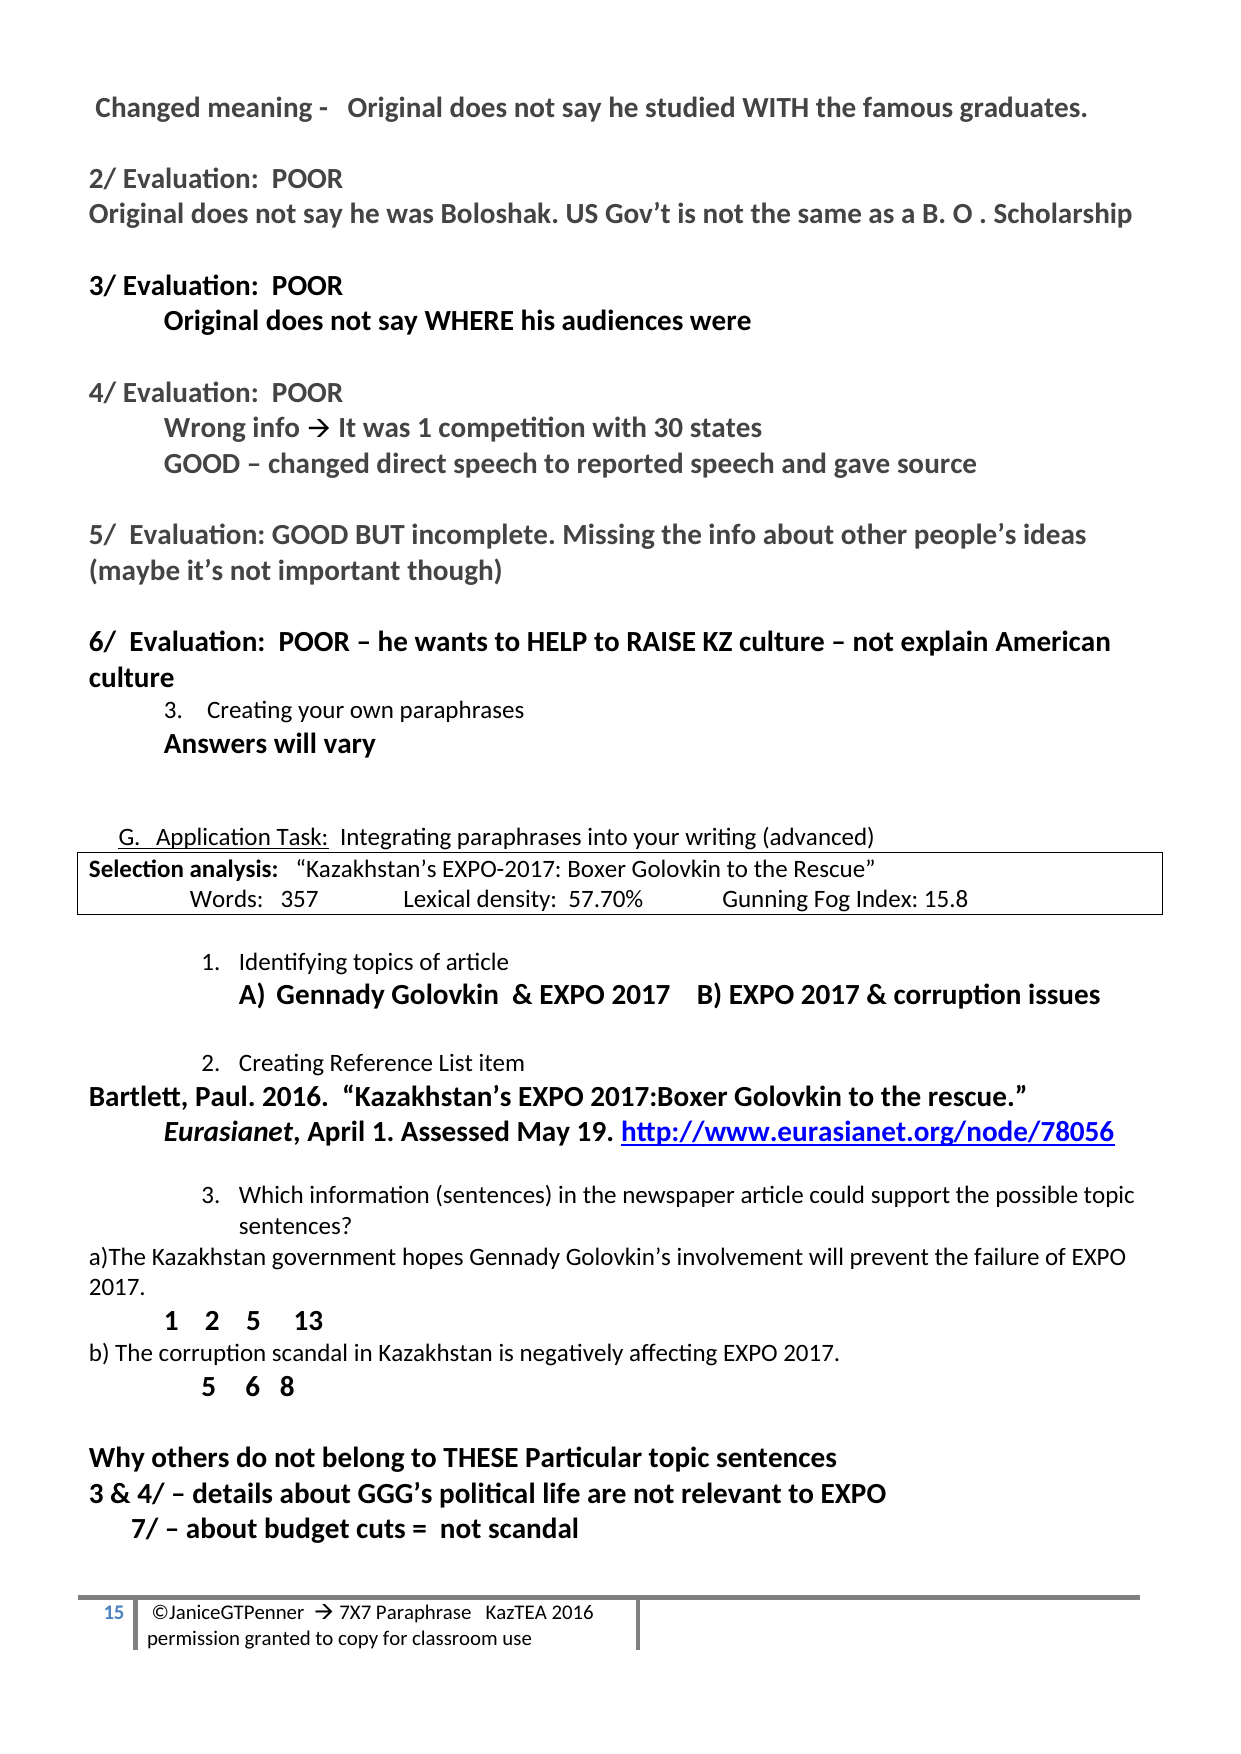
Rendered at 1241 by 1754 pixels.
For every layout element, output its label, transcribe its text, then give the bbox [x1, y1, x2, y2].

table_header Selection analysis: “Kazakhstan’s EXPO-2017: Boxer Golovkin to the Rescue” Words: 357 Lexical density: 57.70% Gunning Fog Index: 15.8 [78, 853, 1162, 914]
list Gennady Golovkin & EXPO 2017 B) EXPO 2017 & corruption issues [239, 976, 1152, 1012]
text 6/ Evaluation: POOR – he wants to HELP to RAISE KZ culture – not explain American culture [89, 623, 1152, 694]
text a)The Kazakhstan government hopes Gennady Golovkin’s involvement will prevent the failure of EXPO 2017. [89, 1241, 1152, 1302]
text Answers will vary [89, 725, 1152, 760]
text Original does not say WHERE his audiences were [89, 302, 1152, 338]
list Which information (sentences) in the newspaper article could support the possible topic sentences? [201, 1180, 1152, 1241]
text 3 & 4/ – details about GGG’s political life are not relevant to EXPO [89, 1475, 1152, 1510]
list 6 8 [201, 1368, 1152, 1403]
text Bartlett, Paul. 2016. “Kazakhstan’s EXPO 2017:Boxer Golovkin to the rescue.” Eurasianet, April 1. Assessed May 19. http://www.eurasianet.org/node/78056 [89, 1078, 1152, 1149]
text Why others do not belong to THESE Particular topic sentences [89, 1439, 1152, 1475]
list Creating your own paraphrases [164, 694, 1152, 725]
text 1 2 5 13 [89, 1302, 1152, 1337]
text 7/ – about budget cuts = not scandal [131, 1510, 1152, 1546]
text 2/ Evaluation: POOR [89, 160, 1152, 196]
text 3/ Evaluation: POOR [89, 267, 1152, 302]
list Application Task: Integrating paraphrases into your writing (advanced) [118, 821, 1152, 852]
text Changed meaning - Original does not say he studied WITH the famous graduates. [89, 89, 1152, 124]
list Creating Reference List item [201, 1047, 1152, 1078]
text 4/ Evaluation: POOR [89, 374, 1152, 409]
text Wrong info It was 1 competition with 30 states [89, 409, 1152, 445]
text b) The corruption scandal in Kazakhstan is negatively affecting EXPO 2017. [89, 1337, 1152, 1368]
text GOOD – changed direct speech to reported speech and gave source [89, 445, 1152, 481]
text 5/ Evaluation: GOOD BUT incomplete. Missing the info about other people’s ideas (maybe it’s not important though) [89, 516, 1152, 587]
text Original does not say he was Boloshak. US Gov’t is not the same as a B. O . Scholarship [89, 196, 1152, 231]
list Identifying topics of article [201, 946, 1152, 976]
